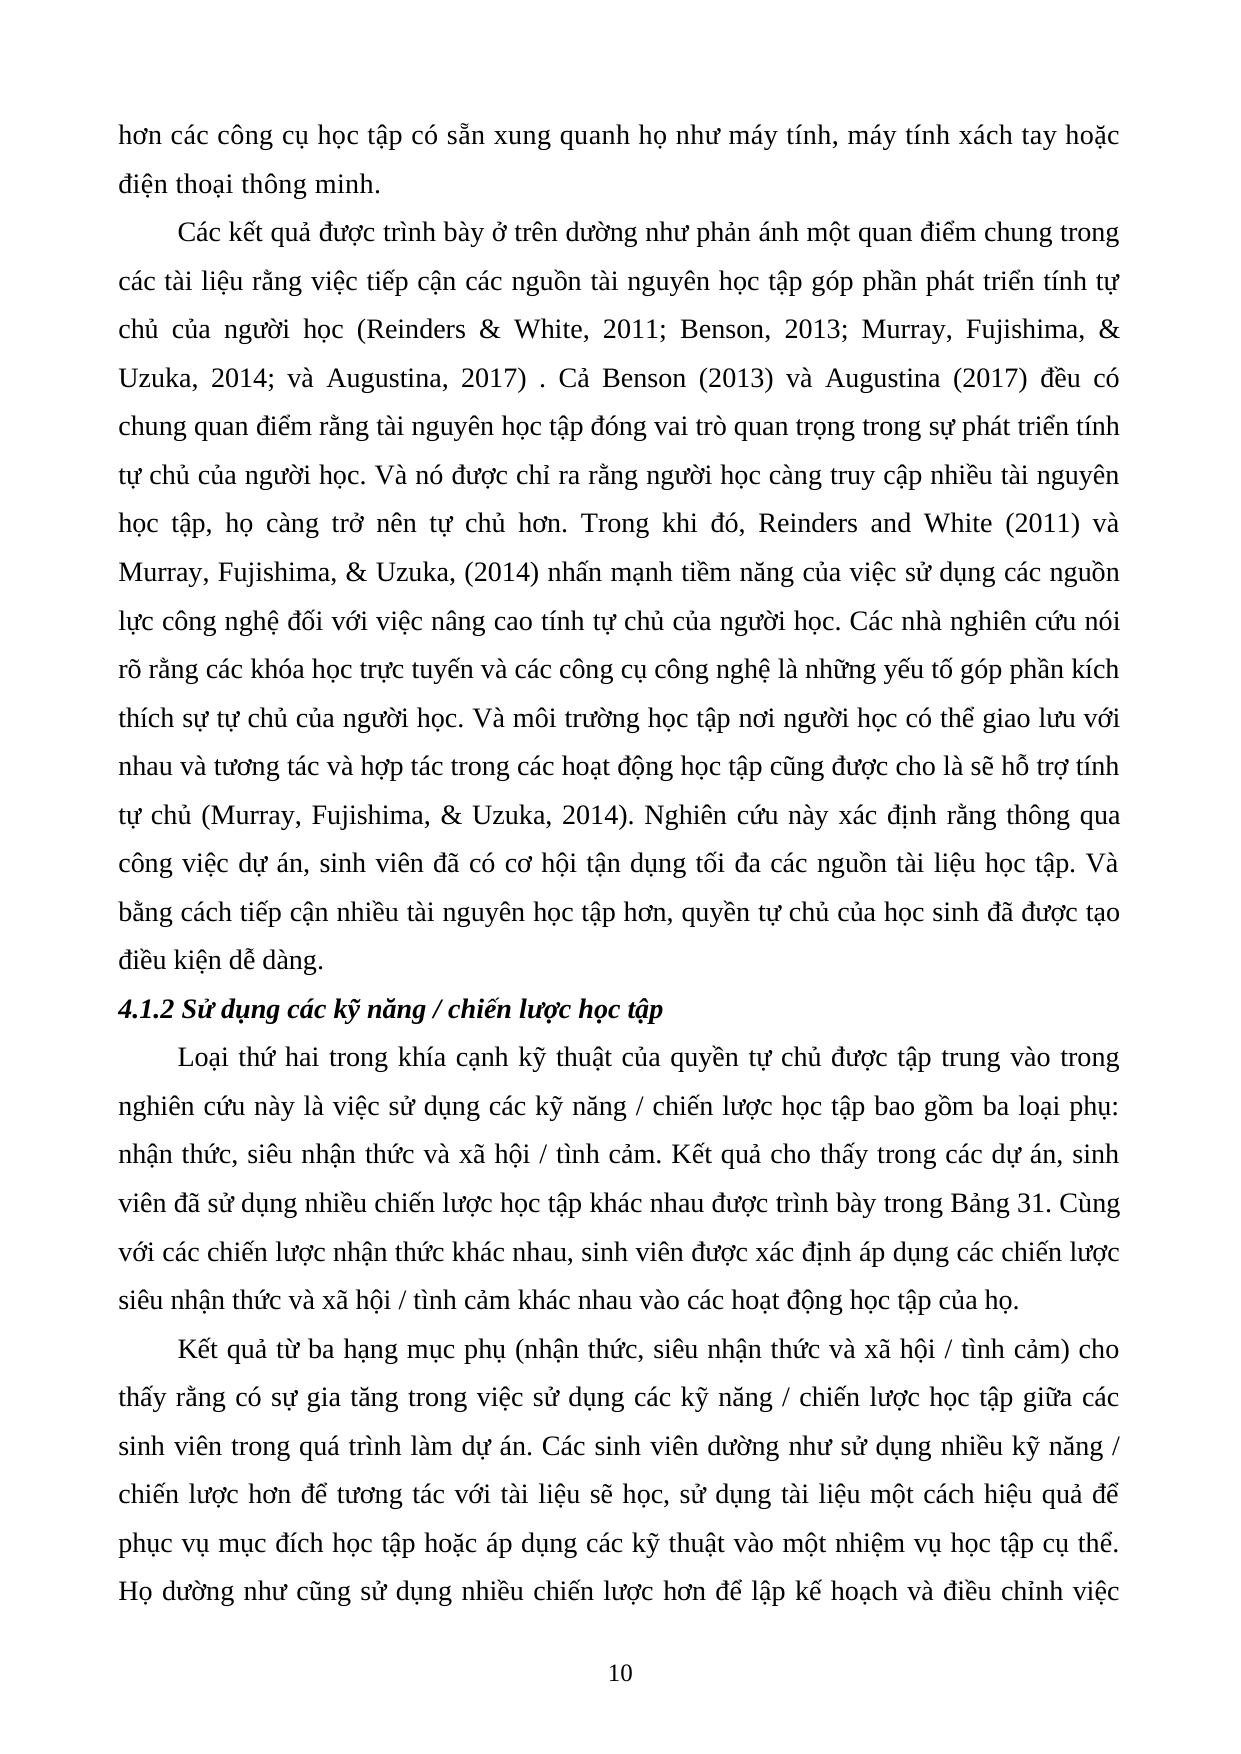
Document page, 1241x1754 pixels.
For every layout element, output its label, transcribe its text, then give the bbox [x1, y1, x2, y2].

subtitle Các kết quả được trình bày ở trên dường như phản ánh một quan điểm chung trong các tài liệu rằng việc tiếp cận các nguồn tài nguyên học tập góp phần phát triển tính tự chủ của người học (Reinders & White, 2011; Benson, 2013; Murray, Fujishima, & Uzuka, 2014; và Augustina, 2017) . Cả Benson (2013) và Augustina (2017) đều có chung quan điểm rằng tài nguyên học tập đóng vai trò quan trọng trong sự phát triển tính tự chủ của người học. Và nó được chỉ ra rằng người học càng truy cập nhiều tài nguyên học tập, họ càng trở nên tự chủ hơn. Trong khi đó, Reinders and White (2011) và Murray, Fujishima, & Uzuka, (2014) nhấn mạnh tiềm năng của việc sử dụng các nguồn lực công nghệ đối với việc nâng cao tính tự chủ của người học. Các nhà nghiên cứu nói rõ rằng các khóa học trực tuyến và các công cụ công nghệ là những yếu tố góp phần kích thích sự tự chủ của người học. Và môi trường học tập nơi người học có thể giao lưu với nhau và tương tác và hợp tác trong các hoạt động học tập cũng được cho là sẽ hỗ trợ tính tự chủ (Murray, Fujishima, & Uzuka, 2014). Nghiên cứu này xác định rằng thông qua công việc dự án, sinh viên đã có cơ hội tận dụng tối đa các nguồn tài liệu học tập. Và bằng cách tiếp cận nhiều tài nguyên học tập hơn, quyền tự chủ của học sinh đã được tạo điều kiện dễ dàng. [118, 215, 1122, 976]
subtitle 4.1.2 Sử dụng các kỹ năng / chiến lược học tập [118, 992, 1122, 1024]
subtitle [118, 1332, 1122, 1607]
subtitle Loại thứ hai trong khía cạnh kỹ thuật của quyền tự chủ được tập trung vào trong nghiên cứu này là việc sử dụng các kỹ năng / chiến lược học tập bao gồm ba loại phụ: nhận thức, siêu nhận thức và xã hội / tình cảm. Kết quả cho thấy trong các dự án, sinh viên đã sử dụng nhiều chiến lược học tập khác nhau được trình bày trong Bảng 31. Cùng với các chiến lược nhận thức khác nhau, sinh viên được xác định áp dụng các chiến lược siêu nhận thức và xã hội / tình cảm khác nhau vào các hoạt động học tập của họ. [118, 1040, 1122, 1316]
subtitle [118, 118, 1122, 199]
